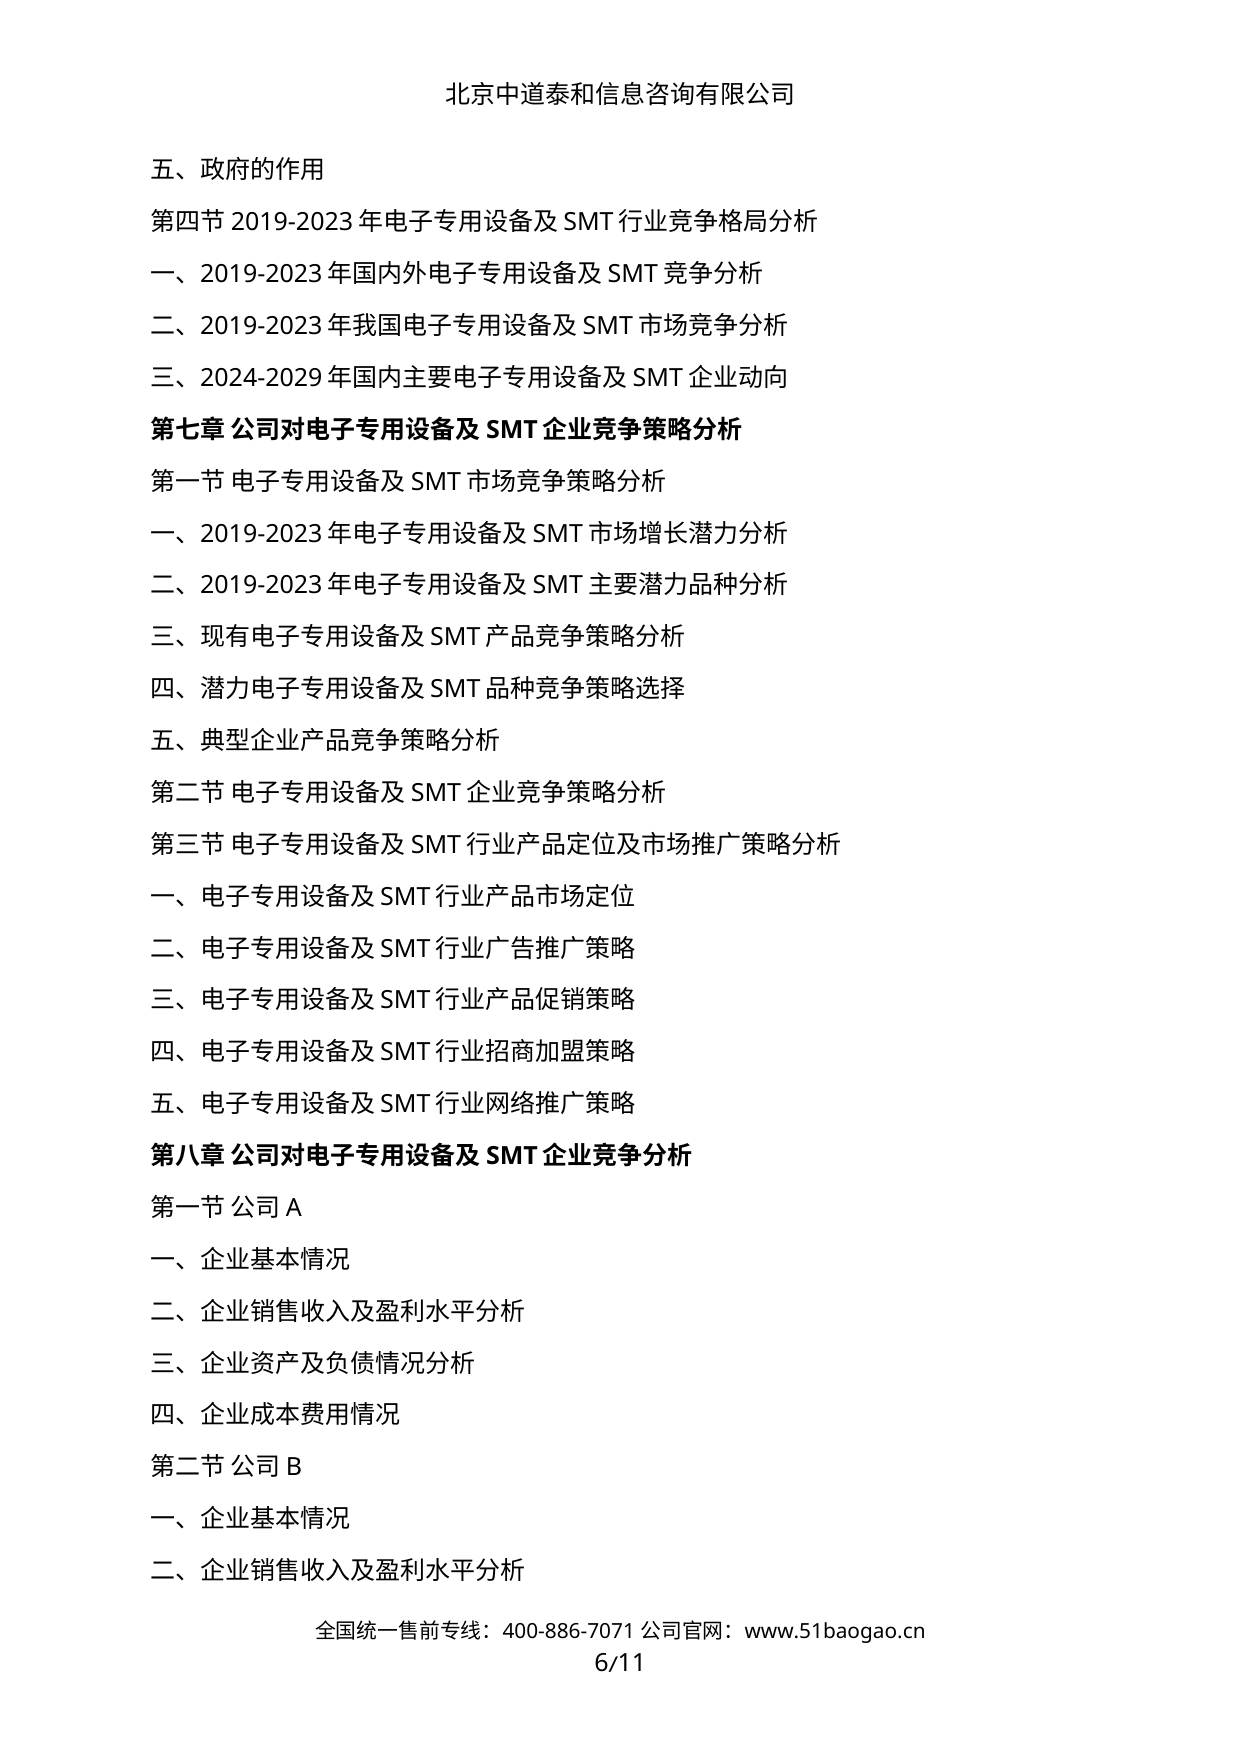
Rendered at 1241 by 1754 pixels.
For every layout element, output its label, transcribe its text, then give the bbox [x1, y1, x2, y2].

text 四、电子专用设备及SMT行业招商加盟策略 [150, 1032, 1090, 1068]
text 五、典型企业产品竞争策略分析 [150, 721, 1090, 757]
text 第三节 电子专用设备及SMT行业产品定位及市场推广策略分析 [150, 824, 1090, 861]
text 三、2024-2029年国内主要电子专用设备及SMT企业动向 [150, 357, 1090, 394]
text 第七章 公司对电子专用设备及SMT企业竞争策略分析 [150, 409, 1090, 446]
text 三、现有电子专用设备及SMT产品竞争策略分析 [150, 617, 1090, 653]
text 第一节 电子专用设备及SMT市场竞争策略分析 [150, 461, 1090, 497]
text 五、政府的作用 [150, 150, 1090, 186]
text 一、企业基本情况 [150, 1499, 1090, 1535]
text 二、2019-2023年电子专用设备及SMT主要潜力品种分析 [150, 565, 1090, 601]
text 二、2019-2023年我国电子专用设备及SMT市场竞争分析 [150, 306, 1090, 342]
text 一、企业基本情况 [150, 1239, 1090, 1276]
text 第八章 公司对电子专用设备及SMT企业竞争分析 [150, 1136, 1090, 1172]
text 一、2019-2023年国内外电子专用设备及SMT竞争分析 [150, 254, 1090, 290]
text 三、电子专用设备及SMT行业产品促销策略 [150, 980, 1090, 1016]
text 三、企业资产及负债情况分析 [150, 1343, 1090, 1379]
text 第二节 电子专用设备及SMT企业竞争策略分析 [150, 772, 1090, 809]
text 第一节 公司A [150, 1187, 1090, 1224]
text 五、电子专用设备及SMT行业网络推广策略 [150, 1084, 1090, 1120]
text 第二节 公司B [150, 1447, 1090, 1483]
text 一、2019-2023年电子专用设备及SMT市场增长潜力分析 [150, 513, 1090, 549]
text 二、电子专用设备及SMT行业广告推广策略 [150, 928, 1090, 964]
text 第四节 2019-2023年电子专用设备及SMT行业竞争格局分析 [150, 202, 1090, 238]
text 一、电子专用设备及SMT行业产品市场定位 [150, 876, 1090, 912]
text 二、企业销售收入及盈利水平分析 [150, 1551, 1090, 1587]
text 四、企业成本费用情况 [150, 1395, 1090, 1431]
text 四、潜力电子专用设备及SMT品种竞争策略选择 [150, 669, 1090, 705]
text 二、企业销售收入及盈利水平分析 [150, 1291, 1090, 1327]
